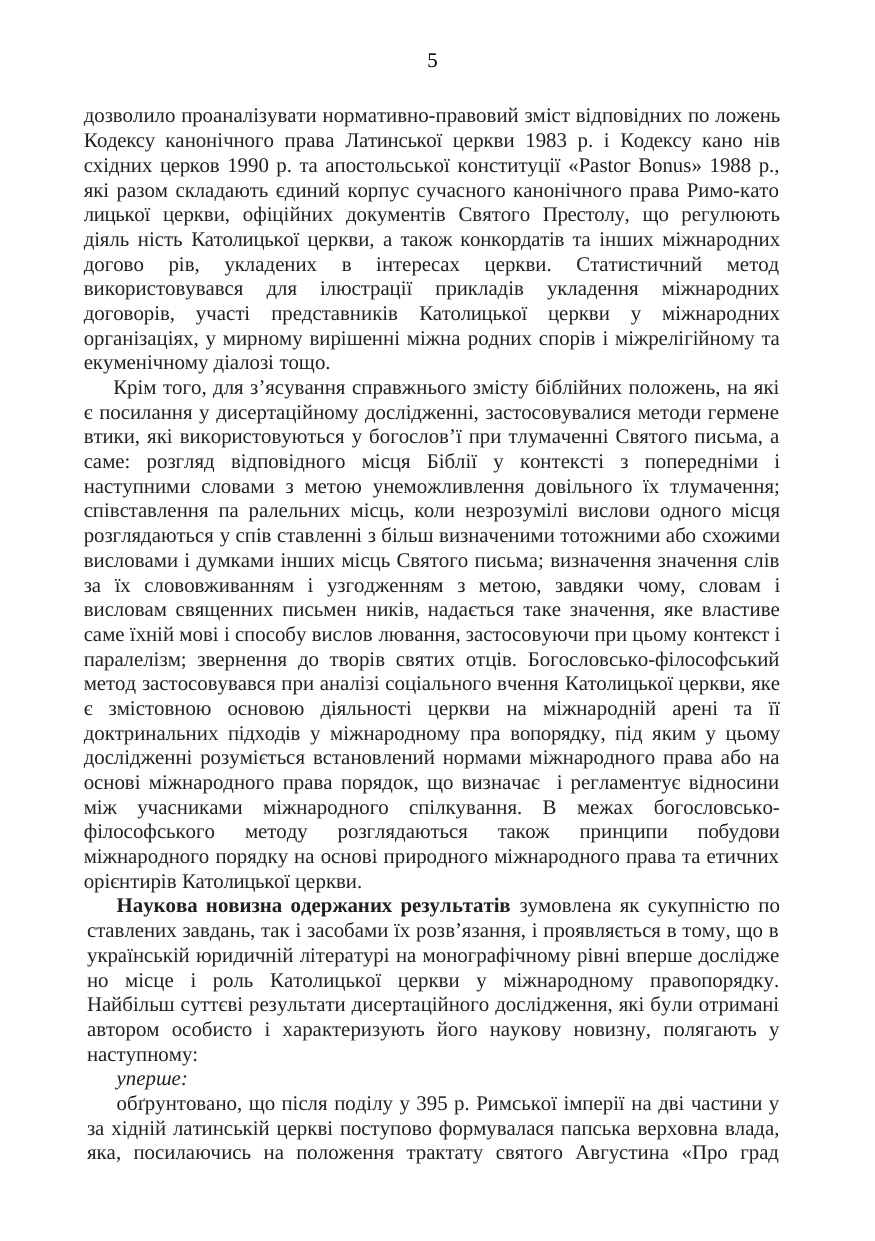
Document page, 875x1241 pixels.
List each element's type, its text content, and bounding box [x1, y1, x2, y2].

text Крім того, для з’ясування справжнього змісту біблійних положень, на які є посилання у дисертаційному дослідженні, застосовувалися методи гермене­ втики, які використовуються у богослов’ї при тлумаченні Святого письма, а саме: розгляд відповідного місця Біблії у контексті з попередніми і наступними словами з метою унеможливлення довільного їх тлумачення; співставлення па­ ралельних місць, коли незрозумілі вислови одного місця розглядаються у спів­ ставленні з більш визначеними тотожними або схожими висловами і думками інших місць Святого письма; визначення значення слів за їх слововживанням і узгодженням з метою, завдяки чому, словам і висловам священних письмен­ ників, надається таке значення, яке властиве саме їхній мові і способу вислов­ лювання, застосовуючи при цьому контекст і паралелізм; звернення до творів святих отців. Богословсько-філософський метод застосовувався при аналізі соціального вчення Католицької церкви, яке є змістовною основою діяльності церкви на міжнародній арені та її доктринальних підходів у міжнародному пра­ вопорядку, під яким у цьому дослідженні розуміється встановлений нормами міжнародного права або на основі міжнародного права порядок, що визначає і регламентує відносини між учасниками міжнародного спілкування. В межах богословсько-філософського методу розглядаються також принципи побудови міжнародного порядку на основі природного міжнародного права та етичних орієнтирів Католицької церкви. [83, 375, 780, 893]
text Наукова новизна одержаних результатів зумовлена як сукупністю по­ ставлених завдань, так і засобами їх розв’язання, і проявляється в тому, що в українській юридичній літературі на монографічному рівні вперше дослідже­ но місце і роль Католицької церкви у міжнародному правопорядку. Найбільш суттєві результати дисертаційного дослідження, які були отримані автором особисто і характеризують його наукову новизну, полягають у наступному: [87, 893, 780, 1066]
text уперше: [87, 1066, 780, 1090]
